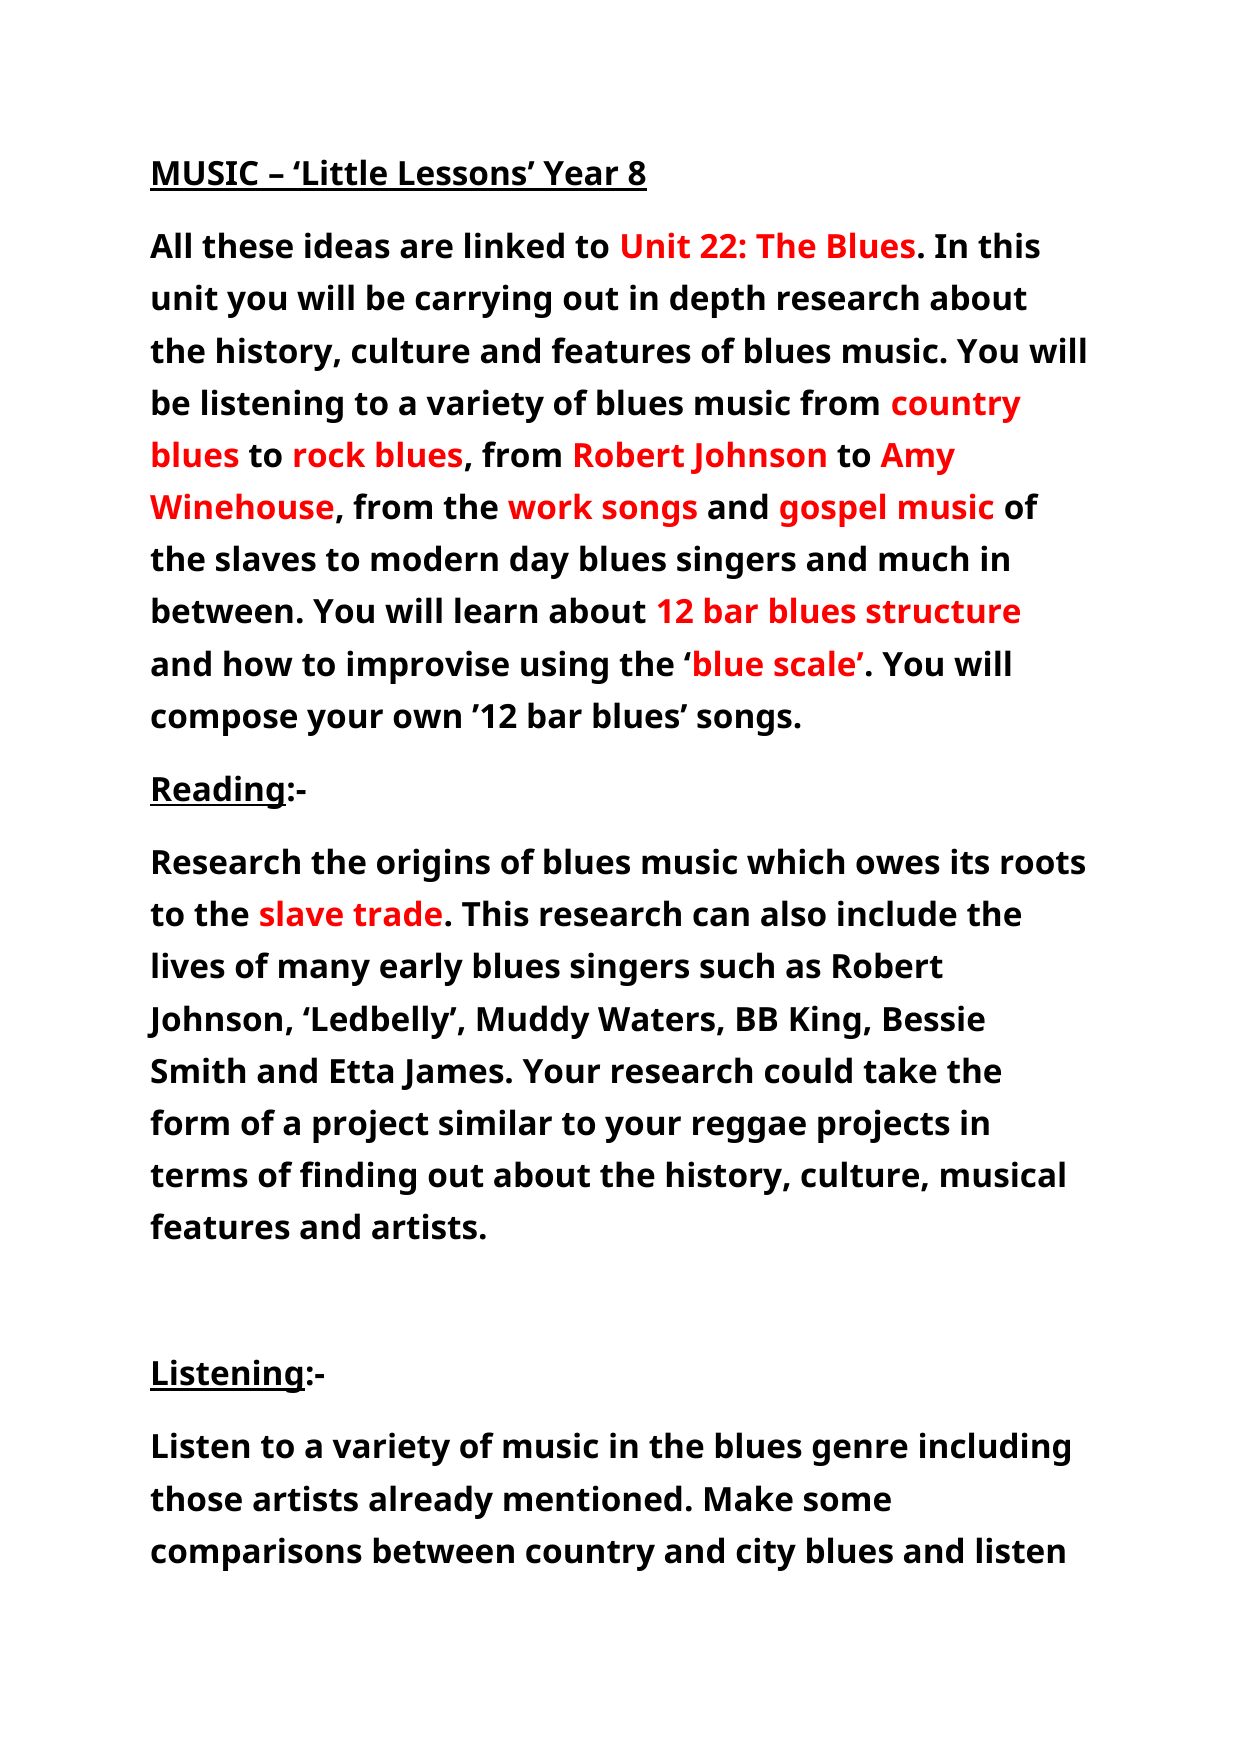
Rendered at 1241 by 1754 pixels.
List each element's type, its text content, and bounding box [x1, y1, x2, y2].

text Reading:- [150, 766, 1090, 811]
text All these ideas are linked to Unit 22: The Blues. In this unit you will be carrying out in depth research about the history, culture and features of blues music. You will be listening to a variety of blues music from country blues to rock blues, from Robert Johnson to Amy Winehouse, from the work songs and gospel music of the slaves to modern day blues singers and much in between. You will learn about 12 bar blues structure and how to improvise using the ‘blue scale’. You will compose your own ’12 bar blues’ songs. [150, 223, 1090, 738]
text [150, 1423, 1090, 1573]
text MUSIC – ‘Little Lessons’ Year 8 [150, 150, 1090, 195]
text Research the origins of blues music which owes its roots to the slave trade. This research can also include the lives of many early blues singers such as Robert Johnson, ‘Ledbelly’, Muddy Waters, BB King, Bessie Smith and Etta James. Your research could take the form of a project similar to your reggae projects in terms of finding out about the history, culture, musical features and artists. [150, 839, 1090, 1249]
text Listening:- [150, 1350, 1090, 1396]
